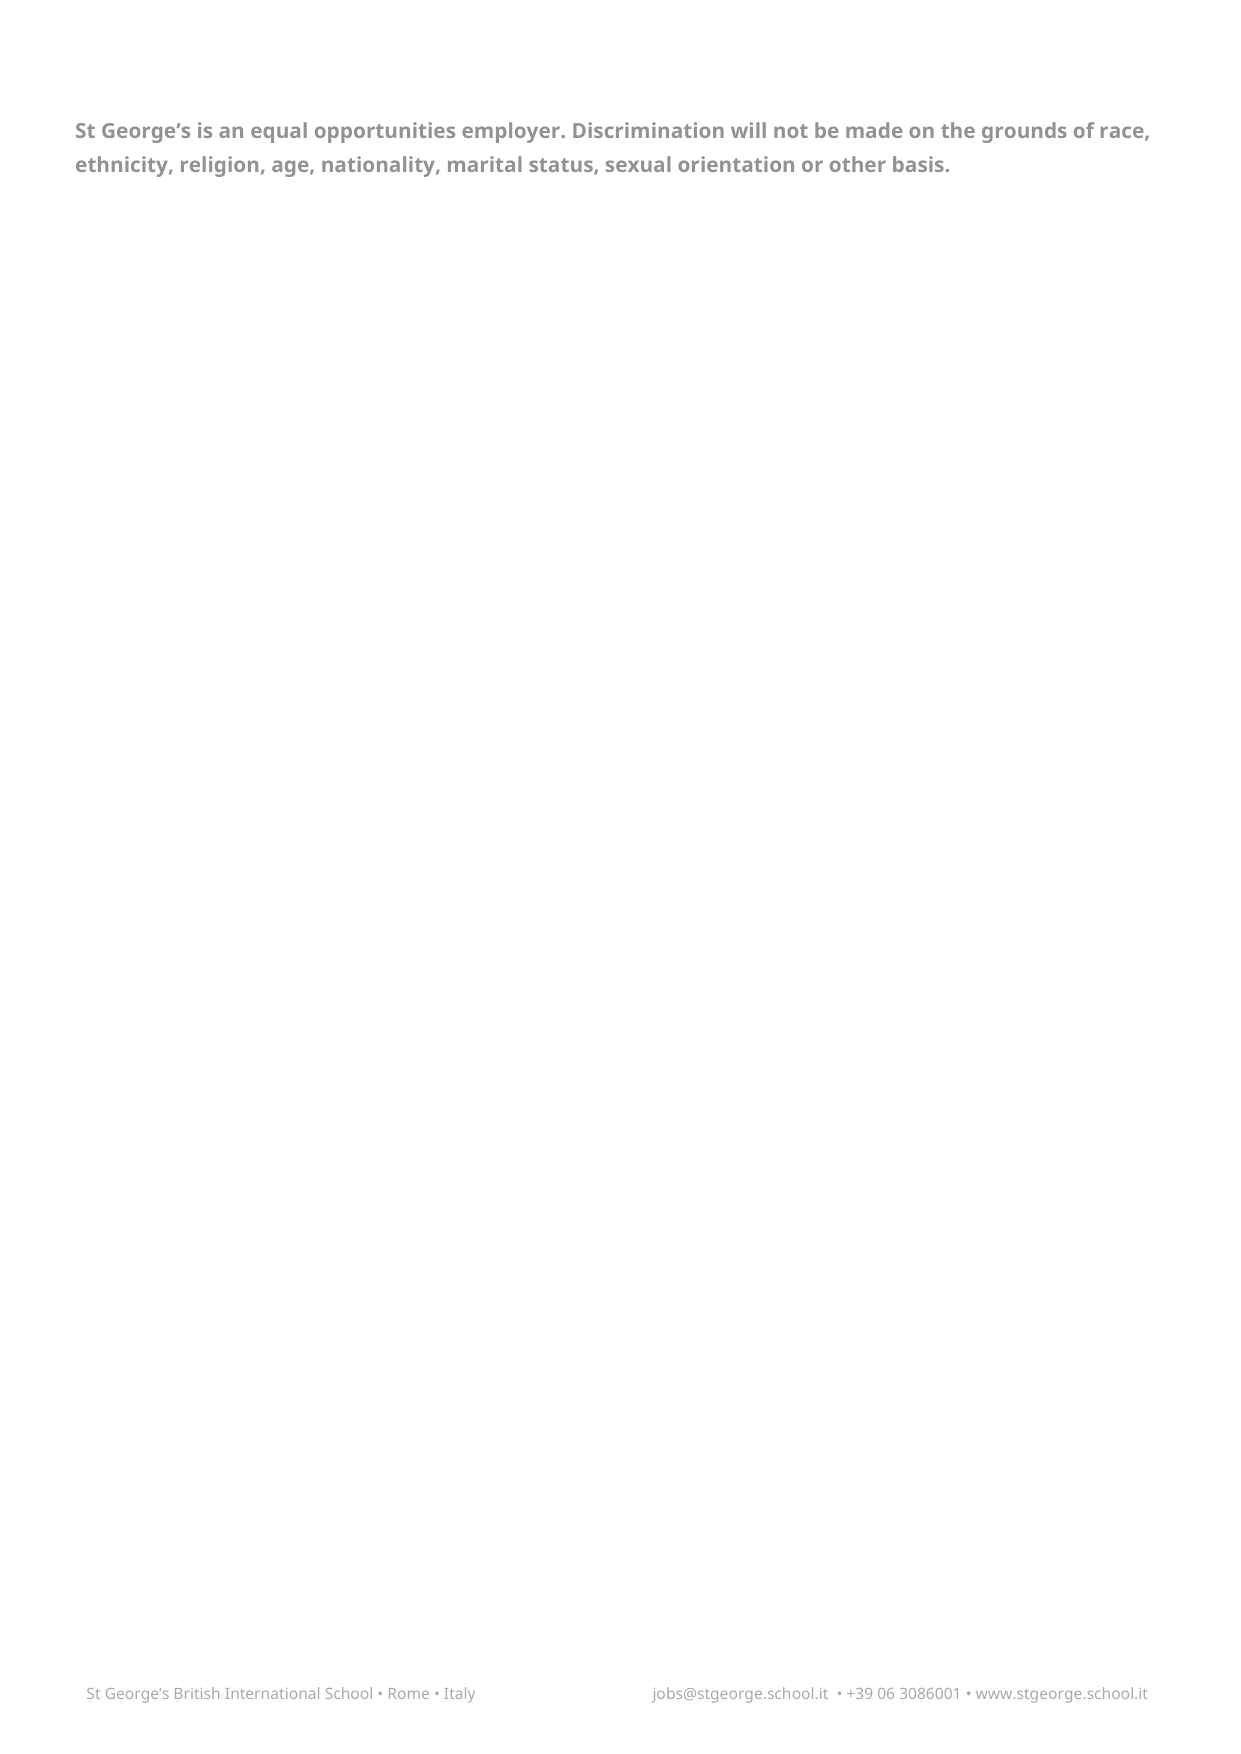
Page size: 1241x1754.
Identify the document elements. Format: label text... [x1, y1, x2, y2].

text St George’s is an equal opportunities employer. Discrimination will not be made on the grounds of race, ethnicity, religion, age, nationality, marital status, sexual orientation or other basis. [75, 116, 1165, 178]
